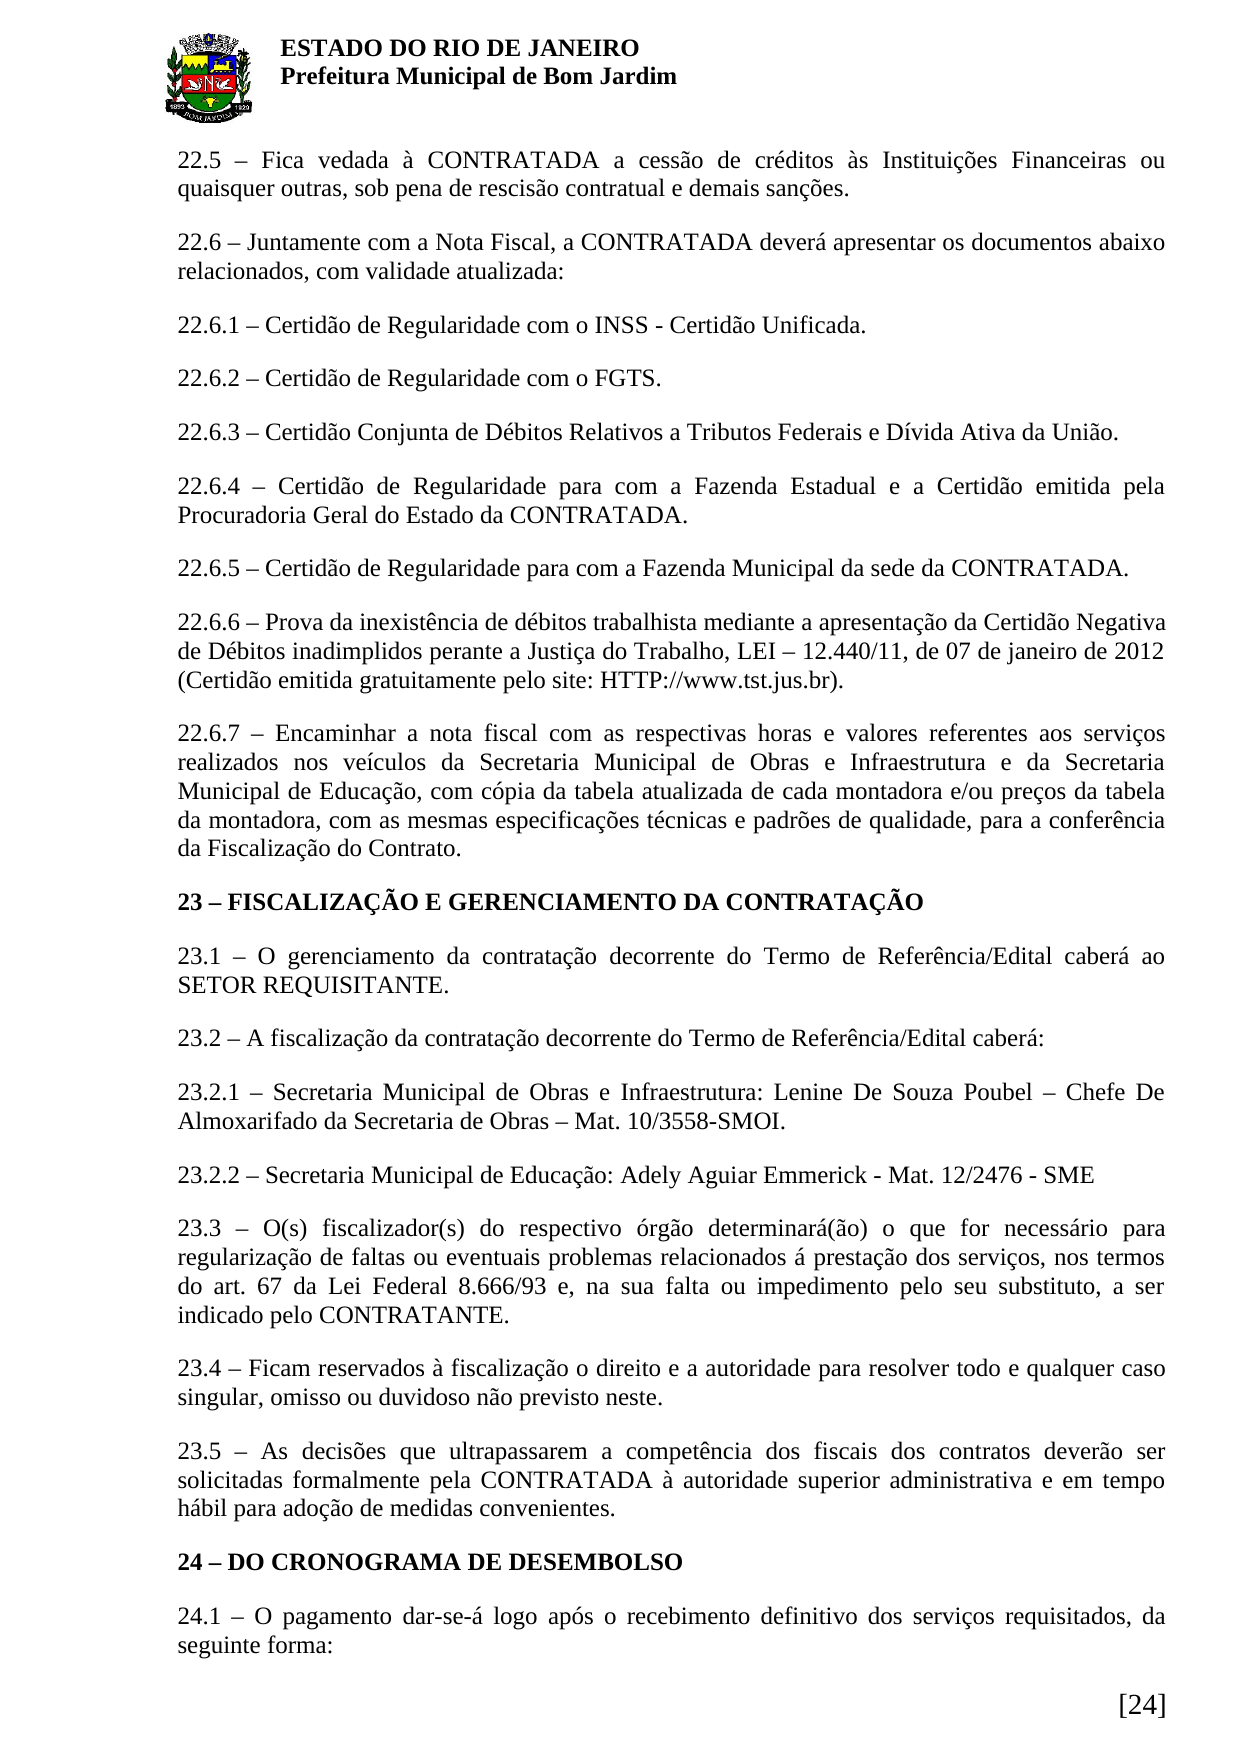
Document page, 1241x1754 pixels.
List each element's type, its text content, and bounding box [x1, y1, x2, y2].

text 22.6.5 – Certidão de Regularidade para com a Fazenda Municipal da sede da CONTRATADA. [177, 553, 1166, 582]
text 23.2.2 – Secretaria Municipal de Educação: Adely Aguiar Emmerick - Mat. 12/2476 - SME [177, 1160, 1166, 1188]
text 22.6.1 – Certidão de Regularidade com o INSS - Certidão Unificada. [177, 310, 1166, 338]
text 23.2.1 – Secretaria Municipal de Obras e Infraestrutura: Lenine De Souza Poubel – Chefe De Almoxarifado da Secretaria de Obras – Mat. 10/3558-SMOI. [177, 1077, 1166, 1135]
text 23.5 – As decisões que ultrapassarem a competência dos fiscais dos contratos deverão ser solicitadas formalmente pela CONTRATADA à autoridade superior administrativa e em tempo hábil para adoção de medidas convenientes. [177, 1436, 1166, 1522]
text 23.2 – A fiscalização da contratação decorrente do Termo de Referência/Edital caberá: [177, 1023, 1166, 1052]
text 23.4 – Ficam reservados à fiscalização o direito e a autoridade para resolver todo e qualquer caso singular, omisso ou duvidoso não previsto neste. [177, 1353, 1166, 1411]
text 23 – FISCALIZAÇÃO E GERENCIAMENTO DA CONTRATAÇÃO [177, 887, 1166, 916]
text 22.6.3 – Certidão Conjunta de Débitos Relativos a Tributos Federais e Dívida Ativa da União. [177, 417, 1166, 446]
text 23.1 – O gerenciamento da contratação decorrente do Termo de Referência/Edital caberá ao SETOR REQUISITANTE. [177, 941, 1166, 998]
text 24 – DO CRONOGRAMA DE DESEMBOLSO [177, 1547, 1166, 1576]
text 22.6 – Juntamente com a Nota Fiscal, a CONTRATADA deverá apresentar os documentos abaixo relacionados, com validade atualizada: [177, 227, 1166, 285]
text 24.1 – O pagamento dar-se-á logo após o recebimento definitivo dos serviços requisitados, da seguinte forma: [177, 1601, 1166, 1658]
text 22.5 – Fica vedada à CONTRATADA a cessão de créditos às Instituições Financeiras ou quaisquer outras, sob pena de rescisão contratual e demais sanções. [177, 145, 1166, 202]
text 22.6.4 – Certidão de Regularidade para com a Fazenda Estadual e a Certidão emitida pela Procuradoria Geral do Estado da CONTRATADA. [177, 471, 1166, 528]
text 22.6.6 – Prova da inexistência de débitos trabalhista mediante a apresentação da Certidão Negativa de Débitos inadimplidos perante a Justiça do Trabalho, LEI – 12.440/11, de 07 de janeiro de 2012 (Certidão emitida gratuitamente pelo site: HTTP://www.tst.jus.br). [177, 607, 1166, 693]
text 23.3 – O(s) fiscalizador(s) do respectivo órgão determinará(ão) o que for necessário para regularização de faltas ou eventuais problemas relacionados á prestação dos serviços, nos termos do art. 67 da Lei Federal 8.666/93 e, na sua falta ou impedimento pelo seu substituto, a ser indicado pelo CONTRATANTE. [177, 1213, 1166, 1328]
text 22.6.7 – Encaminhar a nota fiscal com as respectivas horas e valores referentes aos serviços realizados nos veículos da Secretaria Municipal de Obras e Infraestrutura e da Secretaria Municipal de Educação, com cópia da tabela atualizada de cada montadora e/ou preços da tabela da montadora, com as mesmas especificações técnicas e padrões de qualidade, para a conferência da Fiscalização do Contrato. [177, 718, 1166, 862]
text 22.6.2 – Certidão de Regularidade com o FGTS. [177, 363, 1166, 392]
picture [163, 31, 253, 123]
